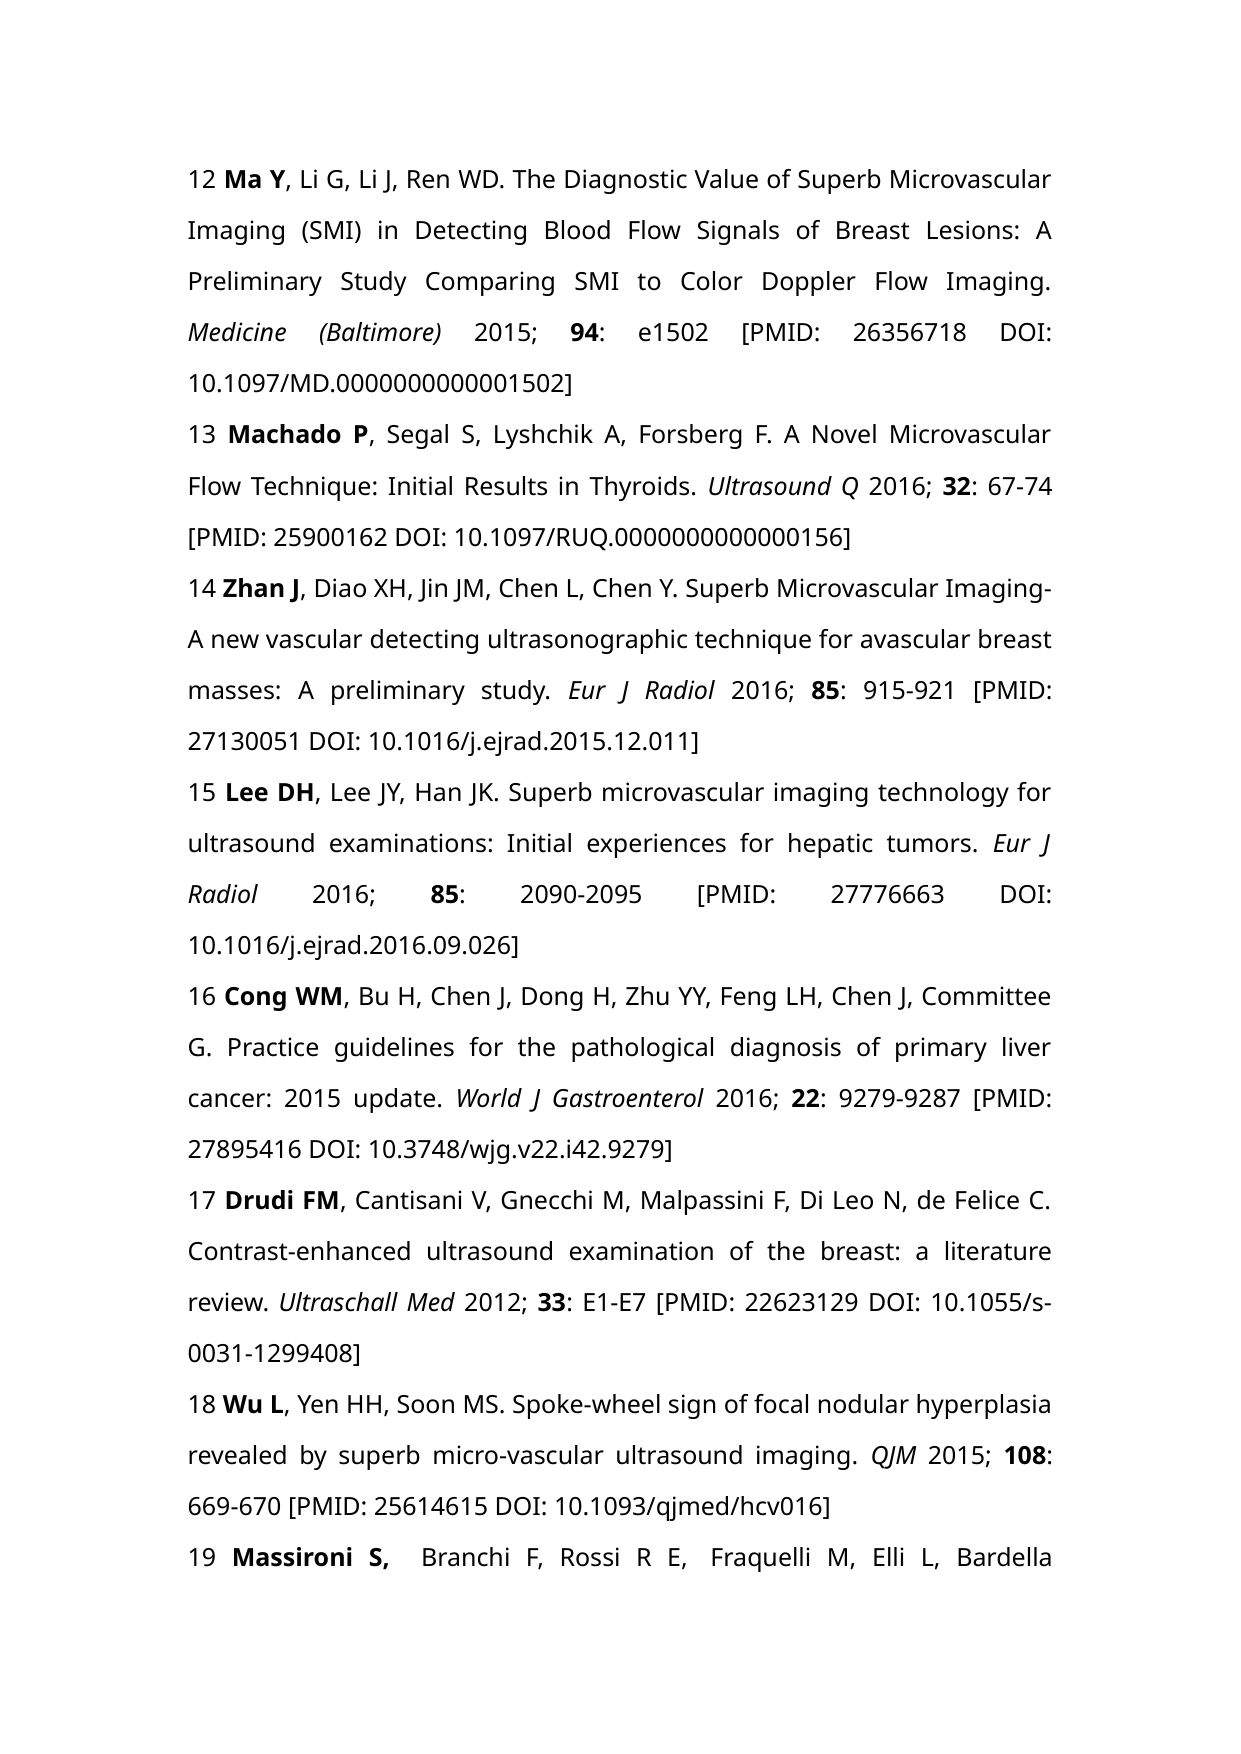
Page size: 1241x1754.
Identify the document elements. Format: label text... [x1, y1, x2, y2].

text 15 Lee DH, Lee JY, Han JK. Superb microvascular imaging technology for ultrasound examinations: Initial experiences for hepatic tumors. Eur J Radiol 2016; 85: 2090-2095 [PMID: 27776663 DOI: 10.1016/j.ejrad.2016.09.026] [187, 774, 1053, 962]
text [187, 1540, 1053, 1574]
text 18 Wu L, Yen HH, Soon MS. Spoke-wheel sign of focal nodular hyperplasia revealed by superb micro-vascular ultrasound imaging. QJM 2015; 108: 669-670 [PMID: 25614615 DOI: 10.1093/qjmed/hcv016] [187, 1387, 1053, 1523]
text 13 Machado P, Segal S, Lyshchik A, Forsberg F. A Novel Microvascular Flow Technique: Initial Results in Thyroids. Ultrasound Q 2016; 32: 67-74 [PMID: 25900162 DOI: 10.1097/RUQ.0000000000000156] [187, 417, 1053, 553]
text 14 Zhan J, Diao XH, Jin JM, Chen L, Chen Y. Superb Microvascular Imaging-A new vascular detecting ultrasonographic technique for avascular breast masses: A preliminary study. Eur J Radiol 2016; 85: 915-921 [PMID: 27130051 DOI: 10.1016/j.ejrad.2015.12.011] [187, 570, 1053, 757]
text 12 Ma Y, Li G, Li J, Ren WD. The Diagnostic Value of Superb Microvascular Imaging (SMI) in Detecting Blood Flow Signals of Breast Lesions: A Preliminary Study Comparing SMI to Color Doppler Flow Imaging. Medicine (Baltimore) 2015; 94: e1502 [PMID: 26356718 DOI: 10.1097/MD.0000000000001502] [187, 162, 1053, 400]
text 17 Drudi FM, Cantisani V, Gnecchi M, Malpassini F, Di Leo N, de Felice C. Contrast-enhanced ultrasound examination of the breast: a literature review. Ultraschall Med 2012; 33: E1-E7 [PMID: 22623129 DOI: 10.1055/s-0031-1299408] [187, 1183, 1053, 1370]
text 16 Cong WM, Bu H, Chen J, Dong H, Zhu YY, Feng LH, Chen J, Committee G. Practice guidelines for the pathological diagnosis of primary liver cancer: 2015 update. World J Gastroenterol 2016; 22: 9279-9287 [PMID: 27895416 DOI: 10.3748/wjg.v22.i42.9279] [187, 979, 1053, 1166]
